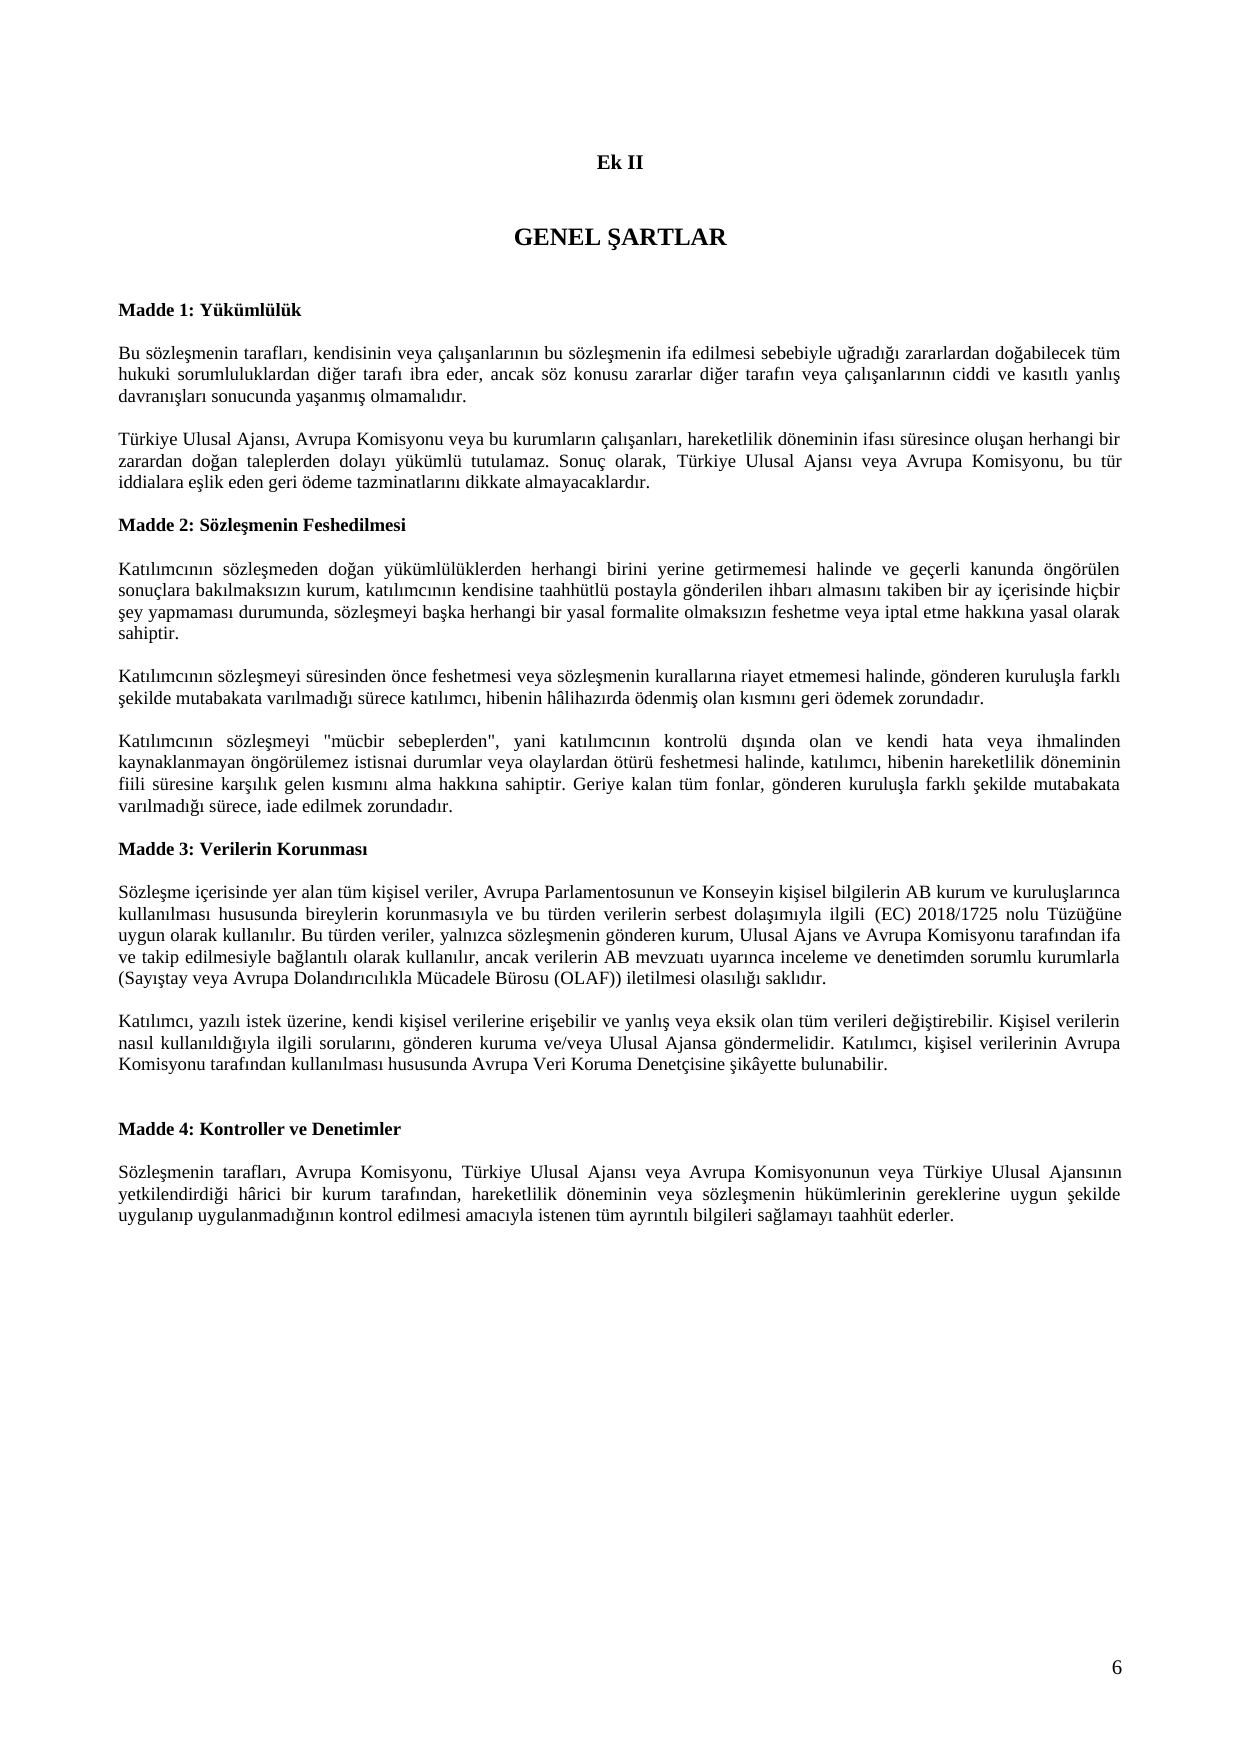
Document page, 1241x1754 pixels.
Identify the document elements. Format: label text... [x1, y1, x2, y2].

text GENEL ŞARTLAR [118, 222, 1122, 251]
text Madde 1: Yükümlülük [118, 299, 1122, 320]
text Bu sözleşmenin tarafları, kendisinin veya çalışanlarının bu sözleşmenin ifa edilmesi sebebiyle uğradığı zararlardan doğabilecek tüm hukuki sorumluluklardan diğer tarafı ibra eder, ancak söz konusu zararlar diğer tarafın veya çalışanlarının ciddi ve kasıtlı yanlış davranışları sonucunda yaşanmış olmamalıdır. [118, 342, 1122, 406]
text Katılımcının sözleşmeyi "mücbir sebeplerden", yani katılımcının kontrolü dışında olan ve kendi hata veya ihmalinden kaynaklanmayan öngörülemez istisnai durumlar veya olaylardan ötürü feshetmesi halinde, katılımcı, hibenin hareketlilik döneminin fiili süresine karşılık gelen kısmını alma hakkına sahiptir. Geriye kalan tüm fonlar, gönderen kuruluşla farklı şekilde mutabakata varılmadığı sürece, iade edilmek zorundadır. [118, 730, 1122, 816]
text Katılımcının sözleşmeyi süresinden önce feshetmesi veya sözleşmenin kurallarına riayet etmemesi halinde, gönderen kuruluşla farklı şekilde mutabakata varılmadığı sürece katılımcı, hibenin hâlihazırda ödenmiş olan kısmını geri ödemek zorundadır. [118, 665, 1122, 708]
text Madde 2: Sözleşmenin Feshedilmesi [118, 514, 1122, 536]
text Madde 3: Verilerin Korunması [118, 838, 1122, 859]
text Madde 4: Kontroller ve Denetimler [118, 1118, 1122, 1139]
text Türkiye Ulusal Ajansı, Avrupa Komisyonu veya bu kurumların çalışanları, hareketlilik döneminin ifası süresince oluşan herhangi bir zarardan doğan taleplerden dolayı yükümlü tutulamaz. Sonuç olarak, Türkiye Ulusal Ajansı veya Avrupa Komisyonu, bu tür iddialara eşlik eden geri ödeme tazminatlarını dikkate almayacaklardır. [118, 428, 1122, 493]
text Ek II [118, 150, 1122, 174]
text Katılımcı, yazılı istek üzerine, kendi kişisel verilerine erişebilir ve yanlış veya eksik olan tüm verileri değiştirebilir. Kişisel verilerin nasıl kullanıldığıyla ilgili sorularını, gönderen kuruma ve/veya Ulusal Ajansa göndermelidir. Katılımcı, kişisel verilerinin Avrupa Komisyonu tarafından kullanılması hususunda Avrupa Veri Koruma Denetçisine şikâyette bulunabilir. [118, 1010, 1122, 1075]
text Sözleşmenin tarafları, Avrupa Komisyonu, Türkiye Ulusal Ajansı veya Avrupa Komisyonunun veya Türkiye Ulusal Ajansının yetkilendirdiği hârici bir kurum tarafından, hareketlilik döneminin veya sözleşmenin hükümlerinin gereklerine uygun şekilde uygulanıp uygulanmadığının kontrol edilmesi amacıyla istenen tüm ayrıntılı bilgileri sağlamayı taahhüt ederler. [118, 1161, 1122, 1226]
text Sözleşme içerisinde yer alan tüm kişisel veriler, Avrupa Parlamentosunun ve Konseyin kişisel bilgilerin AB kurum ve kuruluşlarınca kullanılması hususunda bireylerin korunmasıyla ve bu türden verilerin serbest dolaşımıyla ilgili (EC) 2018/1725 nolu Tüzüğüne uygun olarak kullanılır. Bu türden veriler, yalnızca sözleşmenin gönderen kurum, Ulusal Ajans ve Avrupa Komisyonu tarafından ifa ve takip edilmesiyle bağlantılı olarak kullanılır, ancak verilerin AB mevzuatı uyarınca inceleme ve denetimden sorumlu kurumlarla (Sayıştay veya Avrupa Dolandırıcılıkla Mücadele Bürosu (OLAF)) iletilmesi olasılığı saklıdır. [118, 881, 1122, 989]
text Katılımcının sözleşmeden doğan yükümlülüklerden herhangi birini yerine getirmemesi halinde ve geçerli kanunda öngörülen sonuçlara bakılmaksızın kurum, katılımcının kendisine taahhütlü postayla gönderilen ihbarı almasını takiben bir ay içerisinde hiçbir şey yapmaması durumunda, sözleşmeyi başka herhangi bir yasal formalite olmaksızın feshetme veya iptal etme hakkına yasal olarak sahiptir. [118, 557, 1122, 644]
